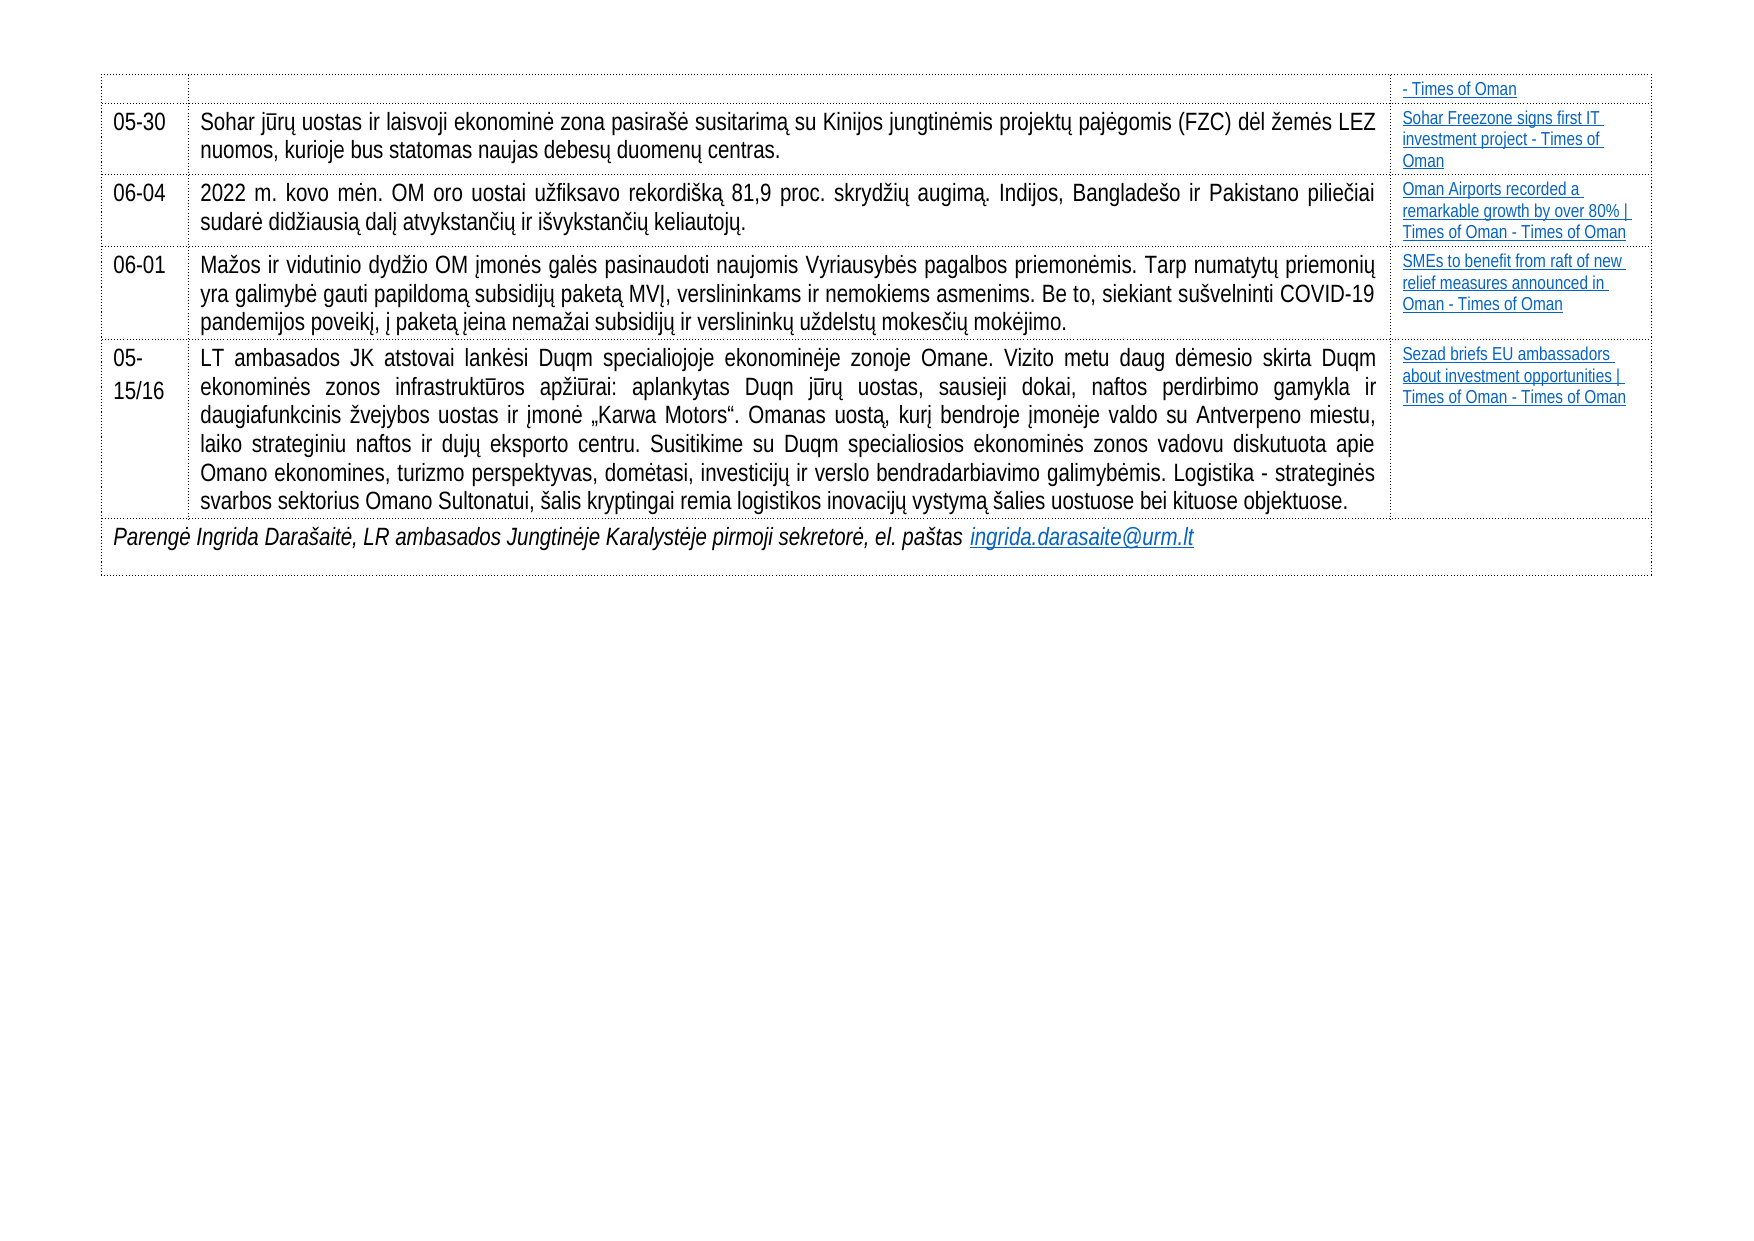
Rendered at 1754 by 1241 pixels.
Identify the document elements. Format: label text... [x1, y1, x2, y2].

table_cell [1390, 74, 1651, 102]
table_cell Sezad briefs EU ambassadors about investment opportunities | Times of Oman - Times of Oman [1390, 339, 1651, 518]
table_cell SMEs to benefit from raft of new relief measures announced in Oman - Times of Oman [1390, 246, 1651, 339]
table_cell Sohar Freezone signs first IT investment project - Times of Oman [1390, 103, 1651, 174]
table_cell 05-30 [101, 103, 188, 174]
table_cell 2022 m. kovo mėn. OM oro uostai užfiksavo rekordišką 81,9 proc. skrydžių augimą. Indijos, Bangladešo ir Pakistano piliečiai sudarė didžiausią dalį atvykstančių ir išvykstančių keliautojų. [188, 174, 1390, 246]
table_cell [188, 74, 1390, 102]
table_cell 06-01 [101, 246, 188, 339]
table_cell Parengė Ingrida Darašaitė, LR ambasados Jungtinėje Karalystėje pirmoji sekretorė, el. paštas ingrida.darasaite@urm.lt [101, 518, 1651, 575]
table_cell 04-27 [101, 74, 188, 102]
table_cell LT ambasados JK atstovai lankėsi Duqm specialiojoje ekonominėje zonoje Omane. Vizito metu daug dėmesio skirta Duqm ekonominės zonos infrastruktūros apžiūrai: aplankytas Duqn jūrų uostas, sausieji dokai, naftos perdirbimo gamykla ir daugiafunkcinis žvejybos uostas ir įmonė „Karwa Motors“. Omanas uostą, kurį bendroje įmonėje valdo su Antverpeno miestu, laiko strateginiu naftos ir dujų eksporto centru. Susitikime su Duqm specialiosios ekonominės zonos vadovu diskutuota apie Omano ekonomines, turizmo perspektyvas, domėtasi, investicijų ir verslo bendradarbiavimo galimybėmis. Logistika - strateginės svarbos sektorius Omano Sultonatui, šalis kryptingai remia logistikos inovacijų vystymą šalies uostuose bei kituose objektuose. [188, 339, 1390, 518]
table_cell 06-04 [101, 174, 188, 246]
table_cell Mažos ir vidutinio dydžio OM įmonės galės pasinaudoti naujomis Vyriausybės pagalbos priemonėmis. Tarp numatytų priemonių yra galimybė gauti papildomą subsidijų paketą MVĮ, verslininkams ir nemokiems asmenims. Be to, siekiant sušvelninti COVID-19 pandemijos poveikį, į paketą įeina nemažai subsidijų ir verslininkų uždelstų mokesčių mokėjimo. [188, 246, 1390, 339]
table_cell Sohar jūrų uostas ir laisvoji ekonominė zona pasirašė susitarimą su Kinijos jungtinėmis projektų pajėgomis (FZC) dėl žemės LEZ nuomos, kurioje bus statomas naujas debesų duomenų centras. [188, 103, 1390, 174]
table_cell 05-15/16 [101, 339, 188, 518]
table_cell Oman Airports recorded a remarkable growth by over 80% | Times of Oman - Times of Oman [1390, 174, 1651, 246]
